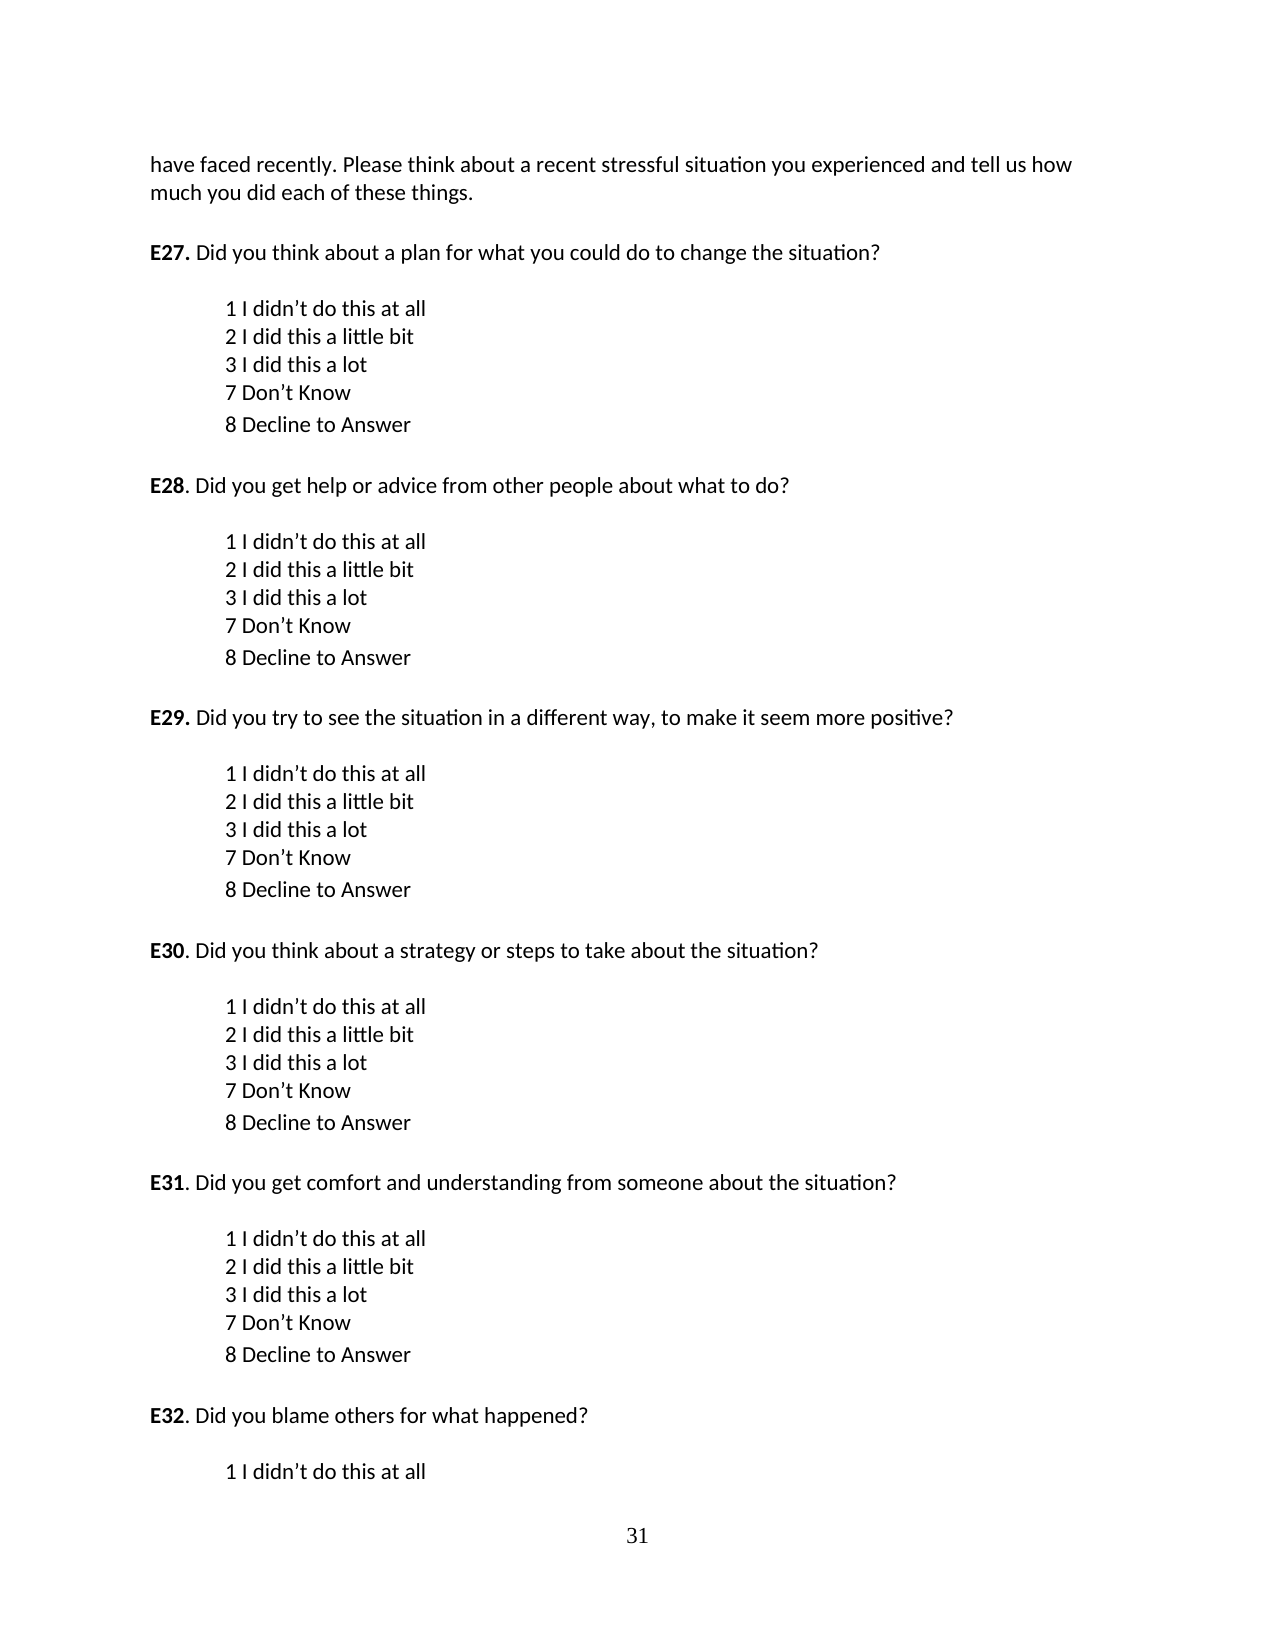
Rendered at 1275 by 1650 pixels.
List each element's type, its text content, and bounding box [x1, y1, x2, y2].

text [150, 150, 1125, 206]
text 8 Decline to Answer [150, 411, 1125, 438]
text 7 Don’t Know [150, 378, 1125, 406]
text 3 I did this a lot [150, 583, 1125, 611]
text E27. Did you think about a plan for what you could do to change the situation? [150, 238, 1125, 266]
text 8 Decline to Answer [150, 643, 1125, 671]
text 1 I didn’t do this at all [150, 759, 1125, 787]
text 3 I did this a lot [150, 815, 1125, 843]
text 1 I didn’t do this at all [150, 527, 1125, 555]
text E30. Did you think about a strategy or steps to take about the situation? [150, 936, 1125, 964]
text 7 Don’t Know [150, 843, 1125, 871]
text E29. Did you try to see the situation in a different way, to make it seem more positive? [150, 703, 1125, 731]
text E32. Did you blame others for what happened? [150, 1401, 1125, 1429]
text E31. Did you get comfort and understanding from someone about the situation? [150, 1168, 1125, 1196]
text 3 I did this a lot [150, 1280, 1125, 1308]
text 7 Don’t Know [150, 611, 1125, 639]
text 3 I did this a lot [150, 350, 1125, 378]
text 8 Decline to Answer [150, 1341, 1125, 1368]
text 2 I did this a little bit [150, 555, 1125, 583]
text 7 Don’t Know [150, 1076, 1125, 1104]
text 1 I didn’t do this at all [150, 992, 1125, 1020]
text 7 Don’t Know [150, 1308, 1125, 1336]
text 1 I didn’t do this at all [150, 1457, 1125, 1485]
text 2 I did this a little bit [150, 787, 1125, 815]
text 3 I did this a lot [150, 1048, 1125, 1076]
text 1 I didn’t do this at all [150, 294, 1125, 322]
text 2 I did this a little bit [150, 1252, 1125, 1280]
text 8 Decline to Answer [150, 1108, 1125, 1136]
text E28. Did you get help or advice from other people about what to do? [150, 471, 1125, 499]
text 2 I did this a little bit [150, 1020, 1125, 1048]
text 1 I didn’t do this at all [150, 1224, 1125, 1252]
text 8 Decline to Answer [150, 876, 1125, 903]
text 2 I did this a little bit [150, 322, 1125, 350]
